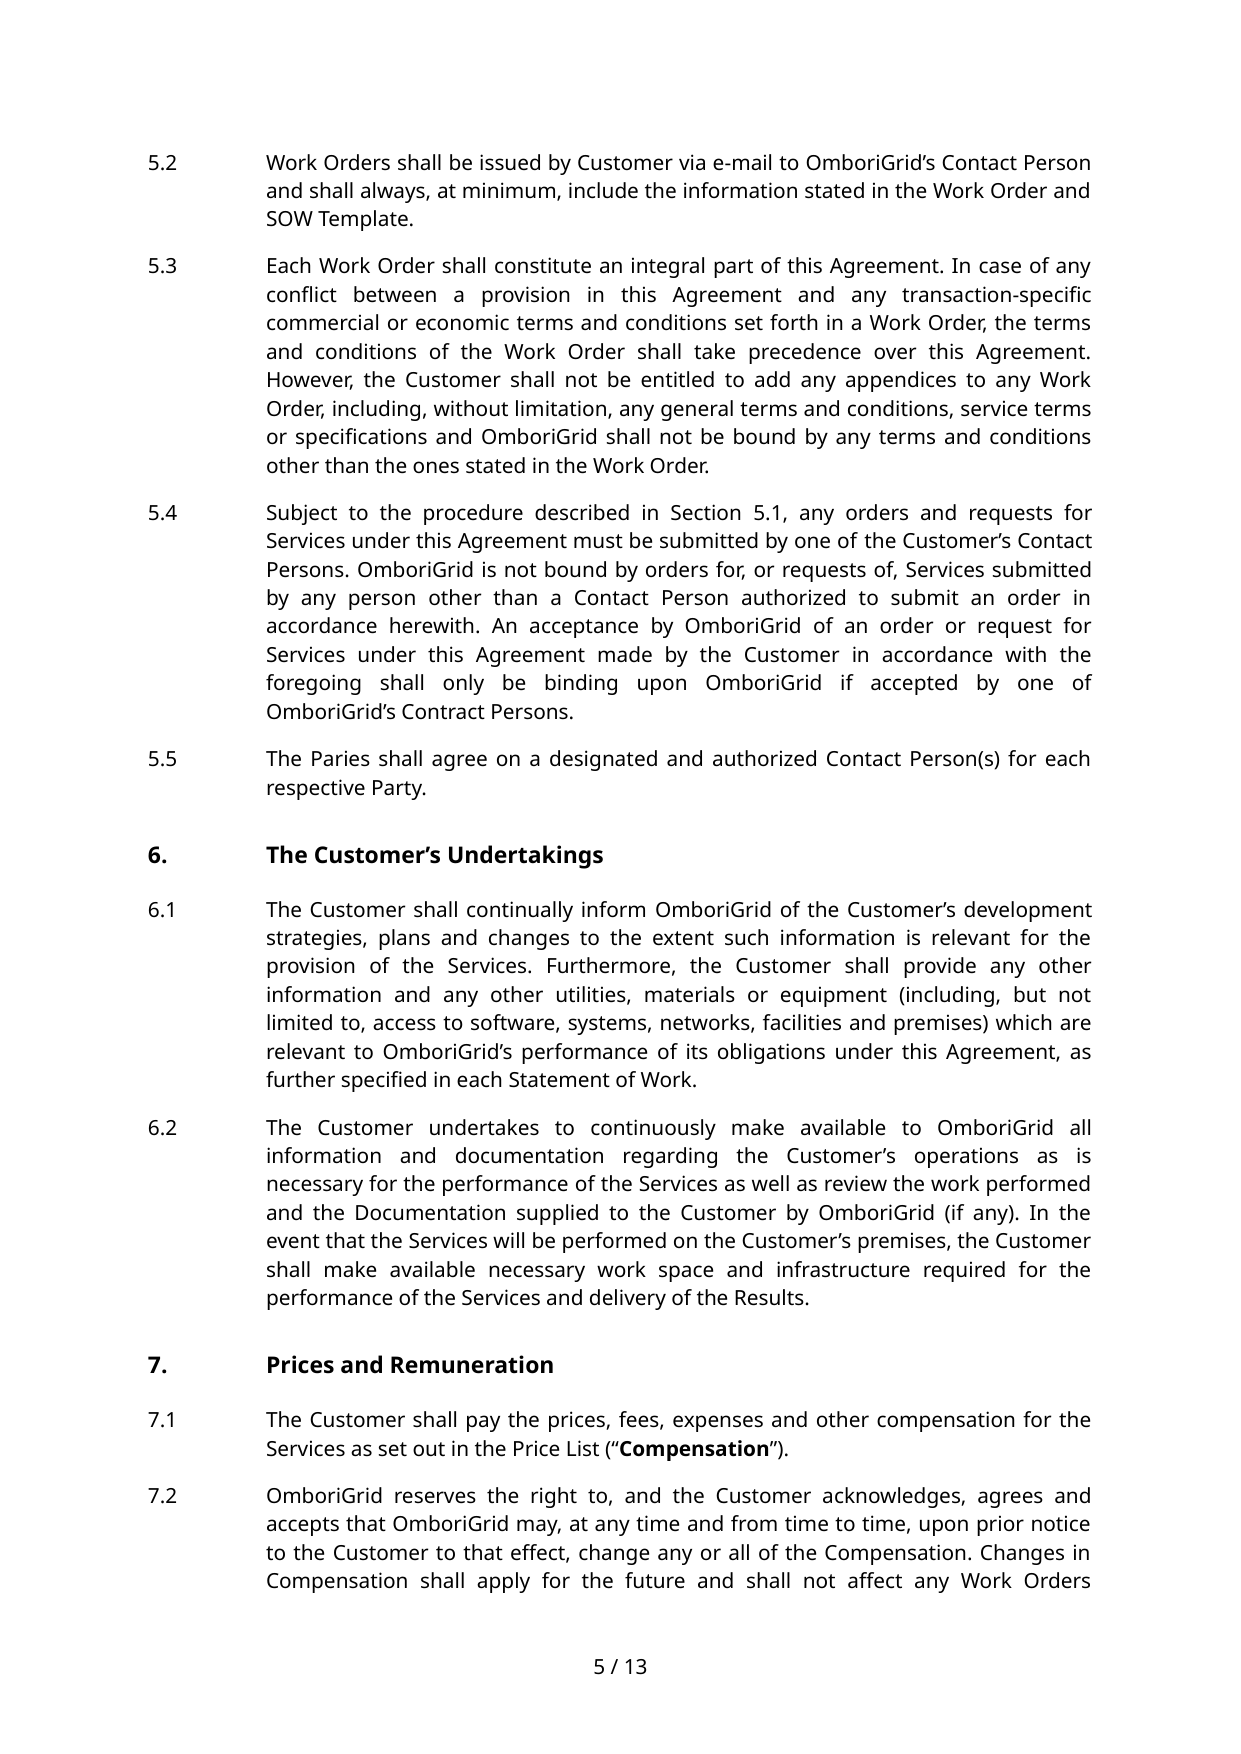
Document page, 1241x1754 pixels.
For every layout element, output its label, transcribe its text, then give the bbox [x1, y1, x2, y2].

subtitle Prices and Remuneration [148, 1349, 1093, 1380]
list The Customer shall continually inform OmboriGrid of the Customer’s development strategies, plans and changes to the extent such information is relevant for the provision of the Services. Furthermore, the Customer shall provide any other information and any other utilities, materials or equipment (including, but not limited to, access to software, systems, networks, facilities and premises) which are relevant to OmboriGrid’s performance of its obligations under this Agreement, as further specified in each Statement of Work. [148, 895, 1093, 1094]
list The Customer undertakes to continuously make available to OmboriGrid all information and documentation regarding the Customer’s operations as is necessary for the performance of the Services as well as review the work performed and the Documentation supplied to the Customer by OmboriGrid (if any). In the event that the Services will be performed on the Customer’s premises, the Customer shall make available necessary work space and infrastructure required for the performance of the Services and delivery of the Results. [148, 1113, 1093, 1312]
list The Paries shall agree on a designated and authorized Contact Person(s) for each respective Party. [148, 744, 1093, 801]
list Subject to the procedure described in Section 5.1, any orders and requests for Services under this Agreement must be submitted by one of the Customer’s Contact Persons. OmboriGrid is not bound by orders for, or requests of, Services submitted by any person other than a Contact Person authorized to submit an order in accordance herewith. An acceptance by OmboriGrid of an order or request for Services under this Agreement made by the Customer in accordance with the foregoing shall only be binding upon OmboriGrid if accepted by one of OmboriGrid’s Contract Persons. [148, 498, 1093, 725]
subtitle The Customer’s Undertakings [148, 838, 1093, 870]
list Each Work Order shall constitute an integral part of this Agreement. In case of any conflict between a provision in this Agreement and any transaction-specific commercial or economic terms and conditions set forth in a Work Order, the terms and conditions of the Work Order shall take precedence over this Agreement. However, the Customer shall not be entitled to add any appendices to any Work Order, including, without limitation, any general terms and conditions, service terms or specifications and OmboriGrid shall not be bound by any terms and conditions other than the ones stated in the Work Order. [148, 252, 1093, 479]
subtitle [148, 1481, 1093, 1595]
list Work Orders shall be issued by Customer via e-mail to OmboriGrid’s Contact Person and shall always, at minimum, include the information stated in the Work Order and SOW Template. [148, 148, 1093, 233]
list The Customer shall pay the prices, fees, expenses and other compensation for the Services as set out in the Price List (“Compensation”). [148, 1405, 1093, 1462]
